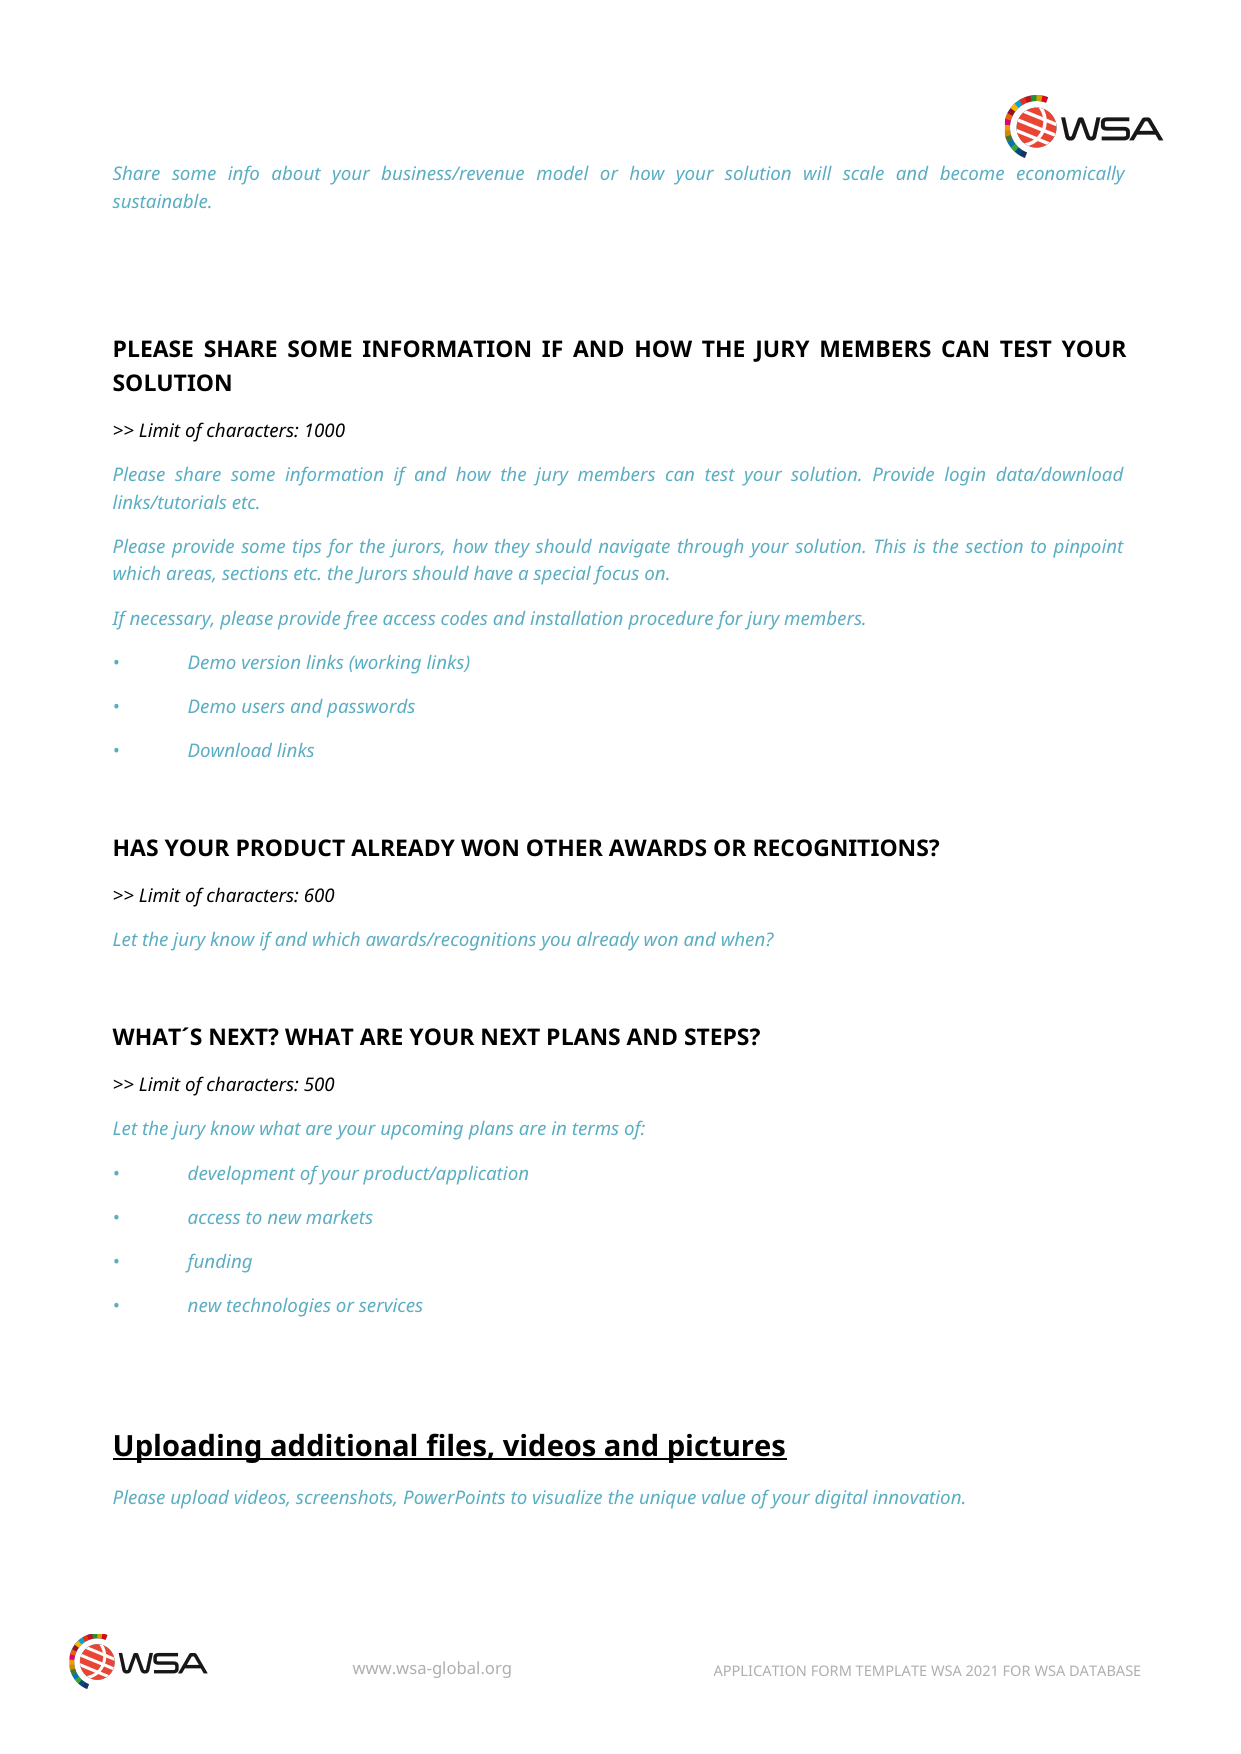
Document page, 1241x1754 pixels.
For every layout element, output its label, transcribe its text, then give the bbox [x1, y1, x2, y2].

text HAS YOUR PRODUCT ALREADY WON OTHER AWARDS OR RECOGNITIONS? [112, 832, 1128, 863]
text • Demo users and passwords [112, 693, 1128, 719]
text Please share some information if and how the jury members can test your solution. Provide login data/download links/tutorials etc. [112, 461, 1128, 514]
text Please provide some tips for the jurors, how they should navigate through your solution. This is the section to pinpoint which areas, sections etc. the Jurors should have a special focus on. [112, 533, 1128, 586]
text • development of your product/application [112, 1160, 1128, 1185]
text Uploading additional files, videos and pictures [112, 1425, 1128, 1464]
picture [1004, 95, 1166, 159]
text >> Limit of characters: 600 [112, 882, 1128, 908]
text Let the jury know what are your upcoming plans are in terms of: [112, 1116, 1128, 1141]
text Share some info about your business/revenue model or how your solution will scale and become economically sustainable. [112, 150, 1128, 214]
text PLEASE SHARE SOME INFORMATION IF AND HOW THE JURY MEMBERS CAN TEST YOUR SOLUTION [112, 333, 1128, 398]
text Please upload videos, screenshots, PowerPoints to visualize the unique value of your digital innovation. [112, 1484, 1128, 1510]
picture [69, 1634, 210, 1690]
text If necessary, please provide free access codes and installation procedure for jury members. [112, 605, 1128, 630]
text Let the jury know if and which awards/recognitions you already won and when? [112, 926, 1128, 952]
text • Download links [112, 737, 1128, 763]
text • funding [112, 1248, 1128, 1274]
text WHAT´S NEXT? WHAT ARE YOUR NEXT PLANS AND STEPS? [112, 1021, 1128, 1052]
text >> Limit of characters: 1000 [112, 417, 1128, 443]
text • Demo version links (working links) [112, 649, 1128, 674]
text >> Limit of characters: 500 [112, 1071, 1128, 1097]
text • access to new markets [112, 1204, 1128, 1229]
text • new technologies or services [112, 1292, 1128, 1318]
